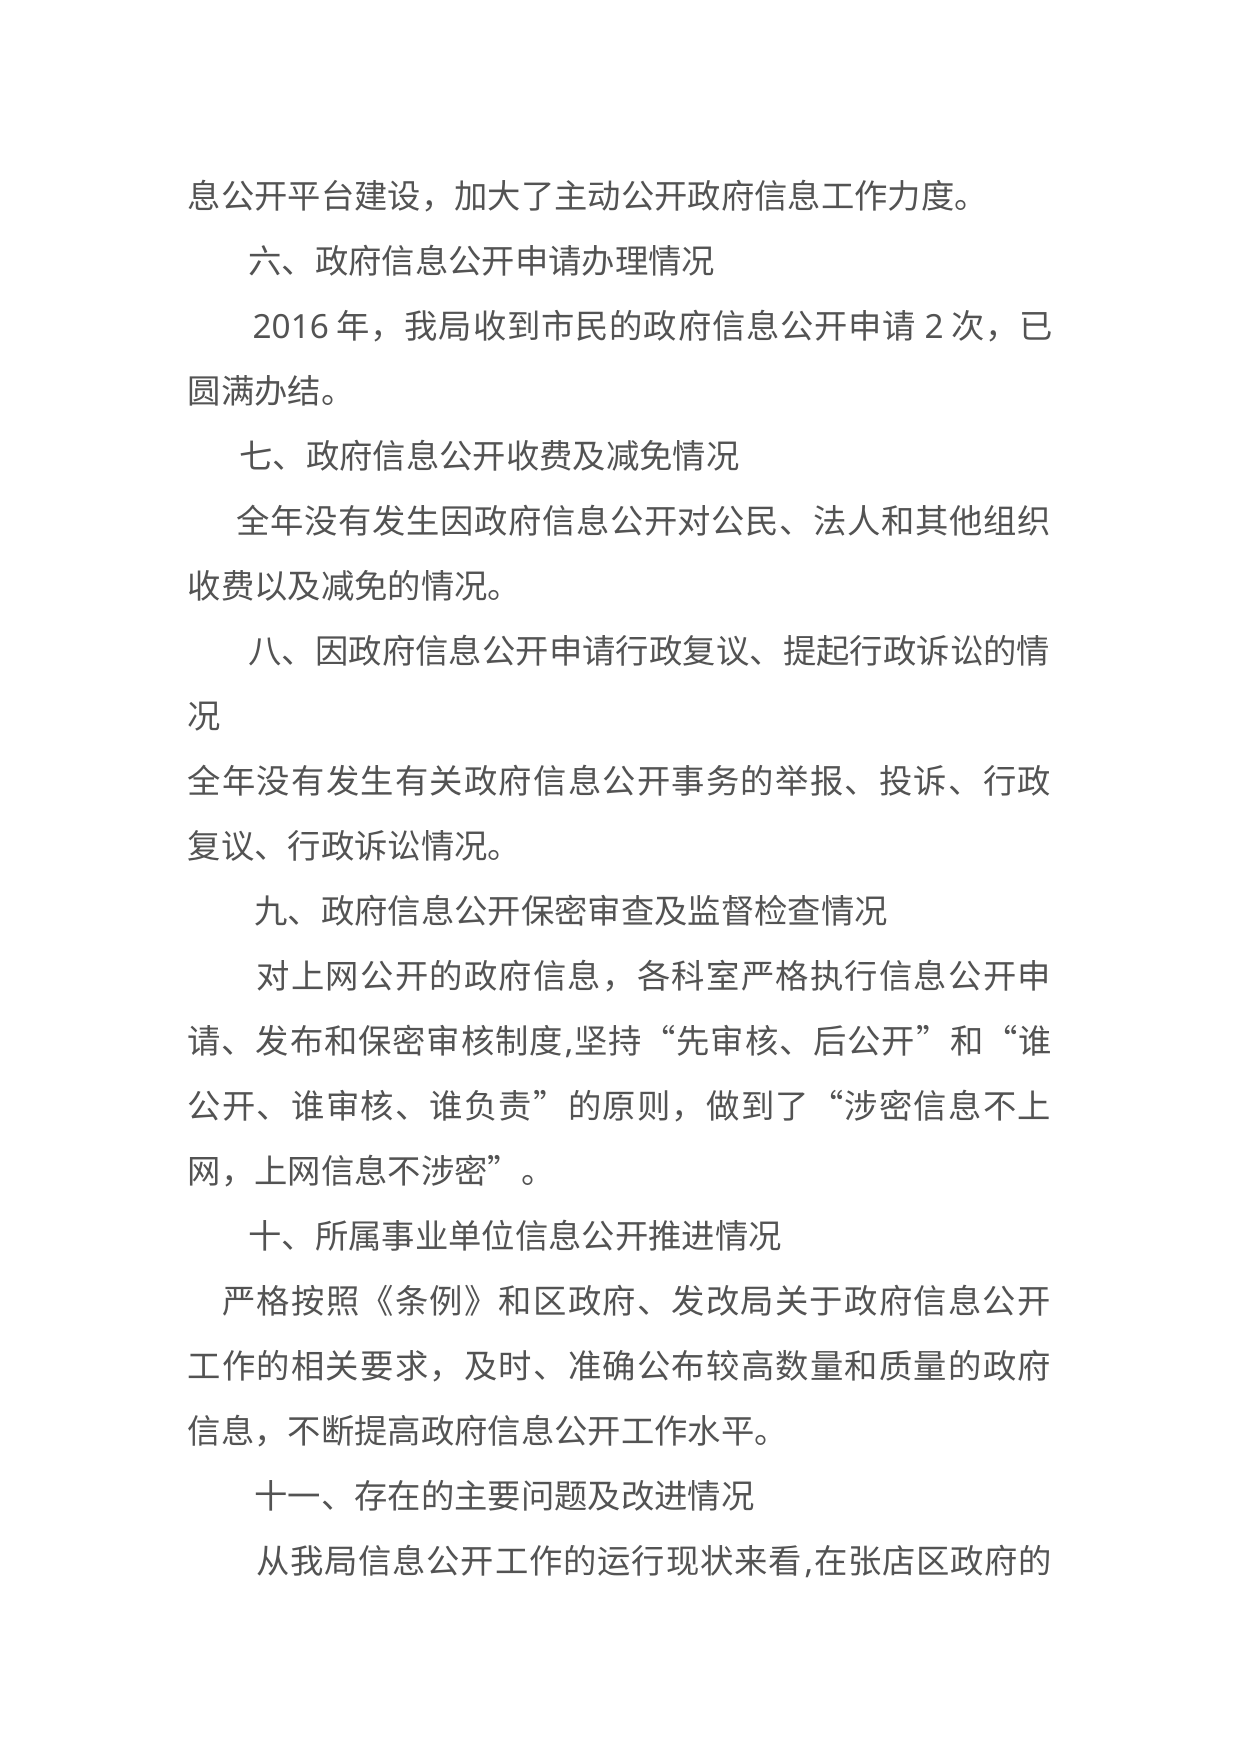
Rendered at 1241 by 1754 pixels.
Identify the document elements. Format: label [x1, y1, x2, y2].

text [187, 162, 1053, 1592]
